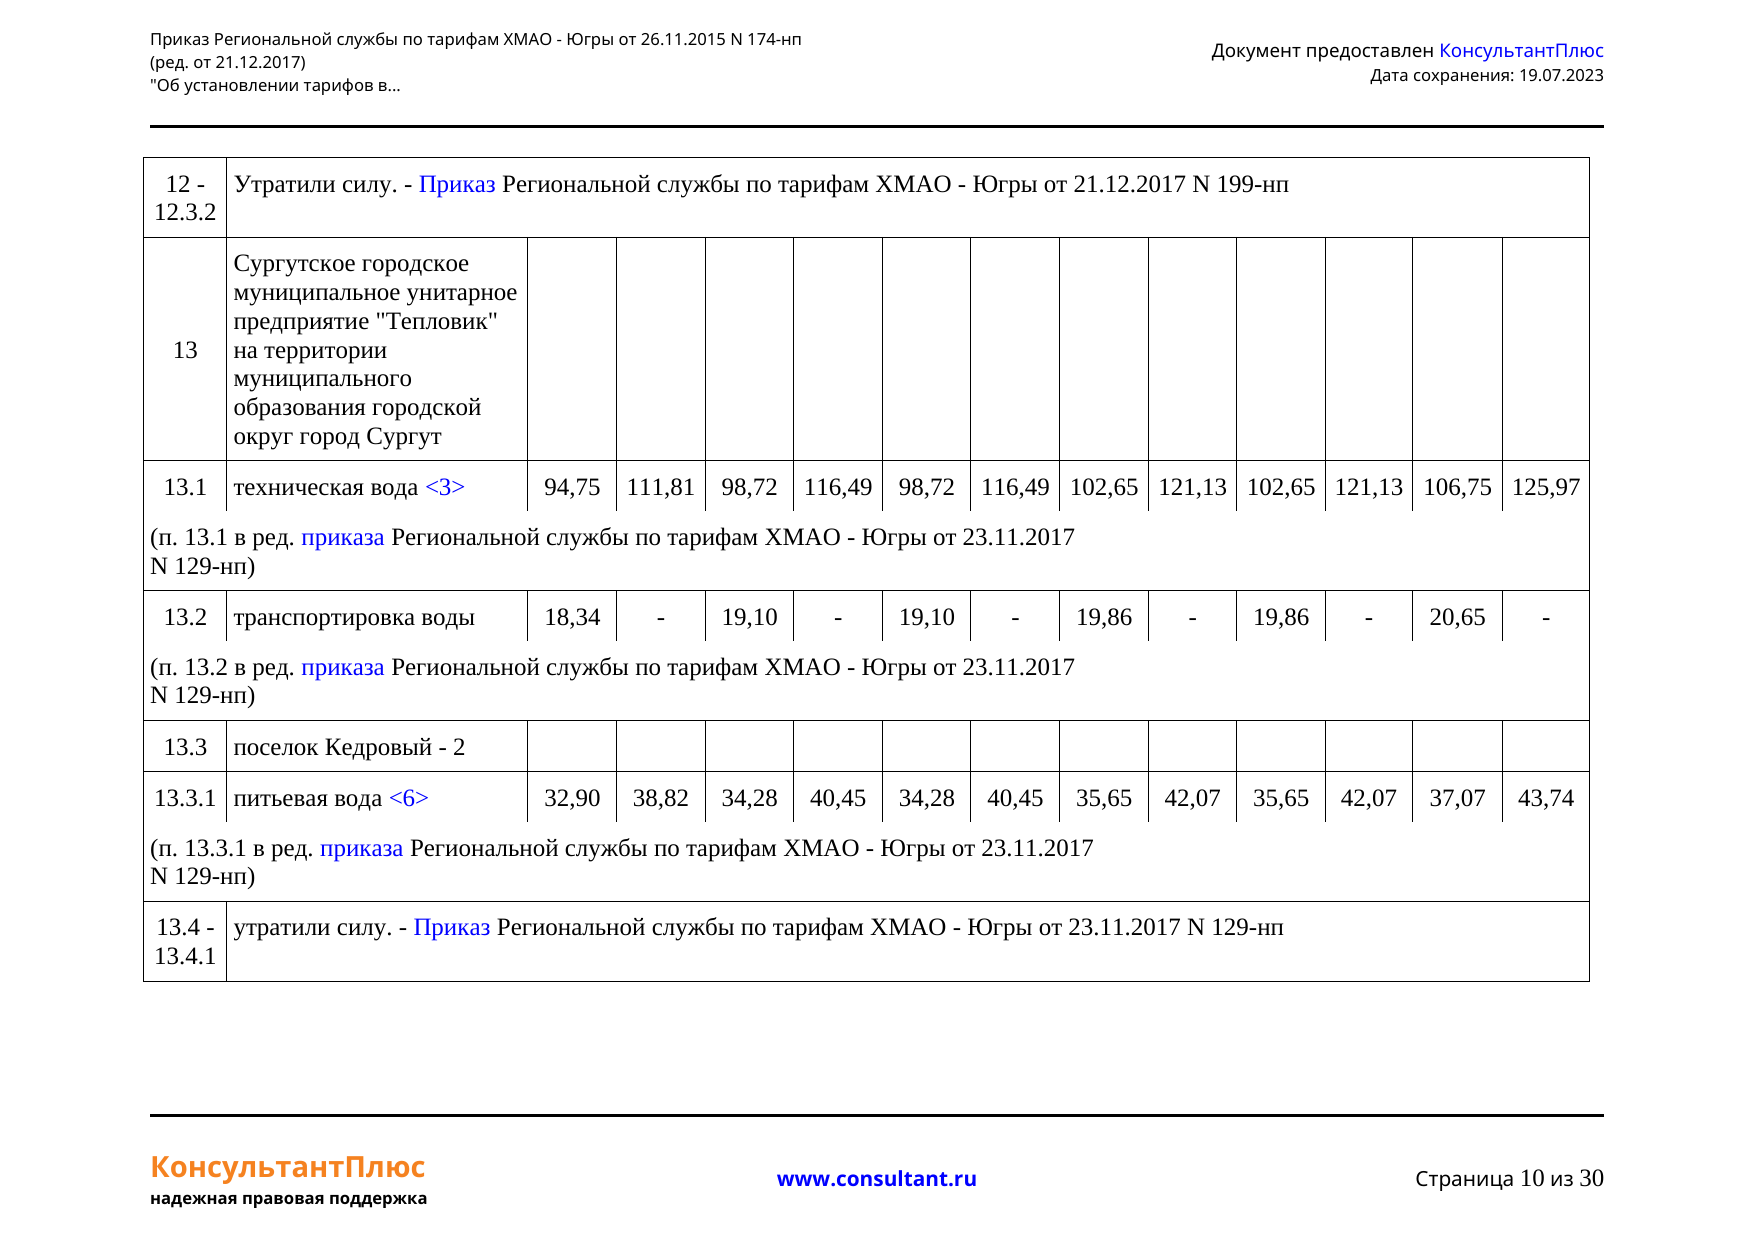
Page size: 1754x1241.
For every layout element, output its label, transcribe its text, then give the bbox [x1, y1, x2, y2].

table_cell 102,65 [1237, 461, 1325, 511]
table_cell 13.1 [144, 461, 226, 511]
table_cell 20,65 [1413, 591, 1502, 641]
table_cell [1060, 721, 1148, 771]
table_cell [883, 238, 970, 460]
table_cell 13.2 [144, 591, 226, 641]
table_cell - [1326, 591, 1412, 641]
table_cell 19,10 [883, 591, 970, 641]
table_cell 13.4 - 13.4.1 [144, 902, 226, 981]
table_cell (п. 13.3.1 в ред. приказа Региональной службы по тарифам ХМАО - Югры от 23.11.2017 N 129-нп) [144, 822, 1589, 901]
table_cell [1237, 721, 1325, 771]
table_cell техническая вода <3> [227, 461, 527, 511]
table_cell 121,13 [1326, 461, 1412, 511]
table_cell поселок Кедровый - 2 [227, 721, 527, 771]
table_cell [706, 721, 793, 771]
table_cell [1149, 721, 1236, 771]
table_cell [528, 721, 616, 771]
table_cell 125,97 [1503, 461, 1589, 511]
table_cell Утратили силу. - Приказ Региональной службы по тарифам ХМАО - Югры от 21.12.2017 N 199-нп [227, 158, 1589, 237]
table_cell 102,65 [1060, 461, 1148, 511]
table_cell [528, 238, 616, 460]
table_cell 106,75 [1413, 461, 1502, 511]
table_cell [706, 238, 793, 460]
table_cell [617, 238, 705, 460]
table_cell 116,49 [971, 461, 1059, 511]
table_cell 98,72 [883, 461, 970, 511]
table_cell 13.3.1 [144, 772, 226, 822]
table_cell 19,10 [706, 591, 793, 641]
table_cell 19,86 [1060, 591, 1148, 641]
table_cell [971, 721, 1059, 771]
table_cell [1326, 238, 1412, 460]
table_cell 111,81 [617, 461, 705, 511]
table_cell 98,72 [706, 461, 793, 511]
table_cell 12 - 12.3.2 [144, 158, 226, 237]
table_cell 18,34 [528, 591, 616, 641]
table_cell [1326, 721, 1412, 771]
table_cell 42,07 [1326, 772, 1412, 822]
table_cell 13 [144, 238, 226, 460]
table_cell Сургутское городское муниципальное унитарное предприятие "Тепловик" на территории муниципального образования городской округ город Сургут [227, 238, 527, 460]
table_cell 38,82 [617, 772, 705, 822]
table_cell - [971, 591, 1059, 641]
table_cell [1149, 238, 1236, 460]
table_cell транспортировка воды [227, 591, 527, 641]
table_cell 32,90 [528, 772, 616, 822]
table_cell 19,86 [1237, 591, 1325, 641]
table_cell 40,45 [794, 772, 882, 822]
table_cell 121,13 [1149, 461, 1236, 511]
table_cell [883, 721, 970, 771]
table_cell - [1503, 591, 1589, 641]
table_cell [971, 238, 1059, 460]
table_cell 43,74 [1503, 772, 1589, 822]
table_cell 34,28 [706, 772, 793, 822]
table_cell [1413, 721, 1502, 771]
table_cell - [617, 591, 705, 641]
table_cell - [794, 591, 882, 641]
table_cell (п. 13.2 в ред. приказа Региональной службы по тарифам ХМАО - Югры от 23.11.2017 N 129-нп) [144, 641, 1589, 720]
table_cell [617, 721, 705, 771]
table_cell [1413, 238, 1502, 460]
table_cell 94,75 [528, 461, 616, 511]
table_cell утратили силу. - Приказ Региональной службы по тарифам ХМАО - Югры от 23.11.2017 N 129-нп [227, 902, 1589, 981]
table_cell [1237, 238, 1325, 460]
table_cell [1503, 238, 1589, 460]
table_cell 34,28 [883, 772, 970, 822]
table_cell 37,07 [1413, 772, 1502, 822]
table_cell 35,65 [1060, 772, 1148, 822]
table_cell [1503, 721, 1589, 771]
table_cell - [1149, 591, 1236, 641]
table_cell 13.3 [144, 721, 226, 771]
table_cell 40,45 [971, 772, 1059, 822]
table_cell [794, 238, 882, 460]
table_cell [1060, 238, 1148, 460]
table_cell (п. 13.1 в ред. приказа Региональной службы по тарифам ХМАО - Югры от 23.11.2017 N 129-нп) [144, 511, 1589, 590]
table_cell 42,07 [1149, 772, 1236, 822]
table_cell питьевая вода <6> [227, 772, 527, 822]
table_cell 35,65 [1237, 772, 1325, 822]
table_cell [794, 721, 882, 771]
table_cell 116,49 [794, 461, 882, 511]
